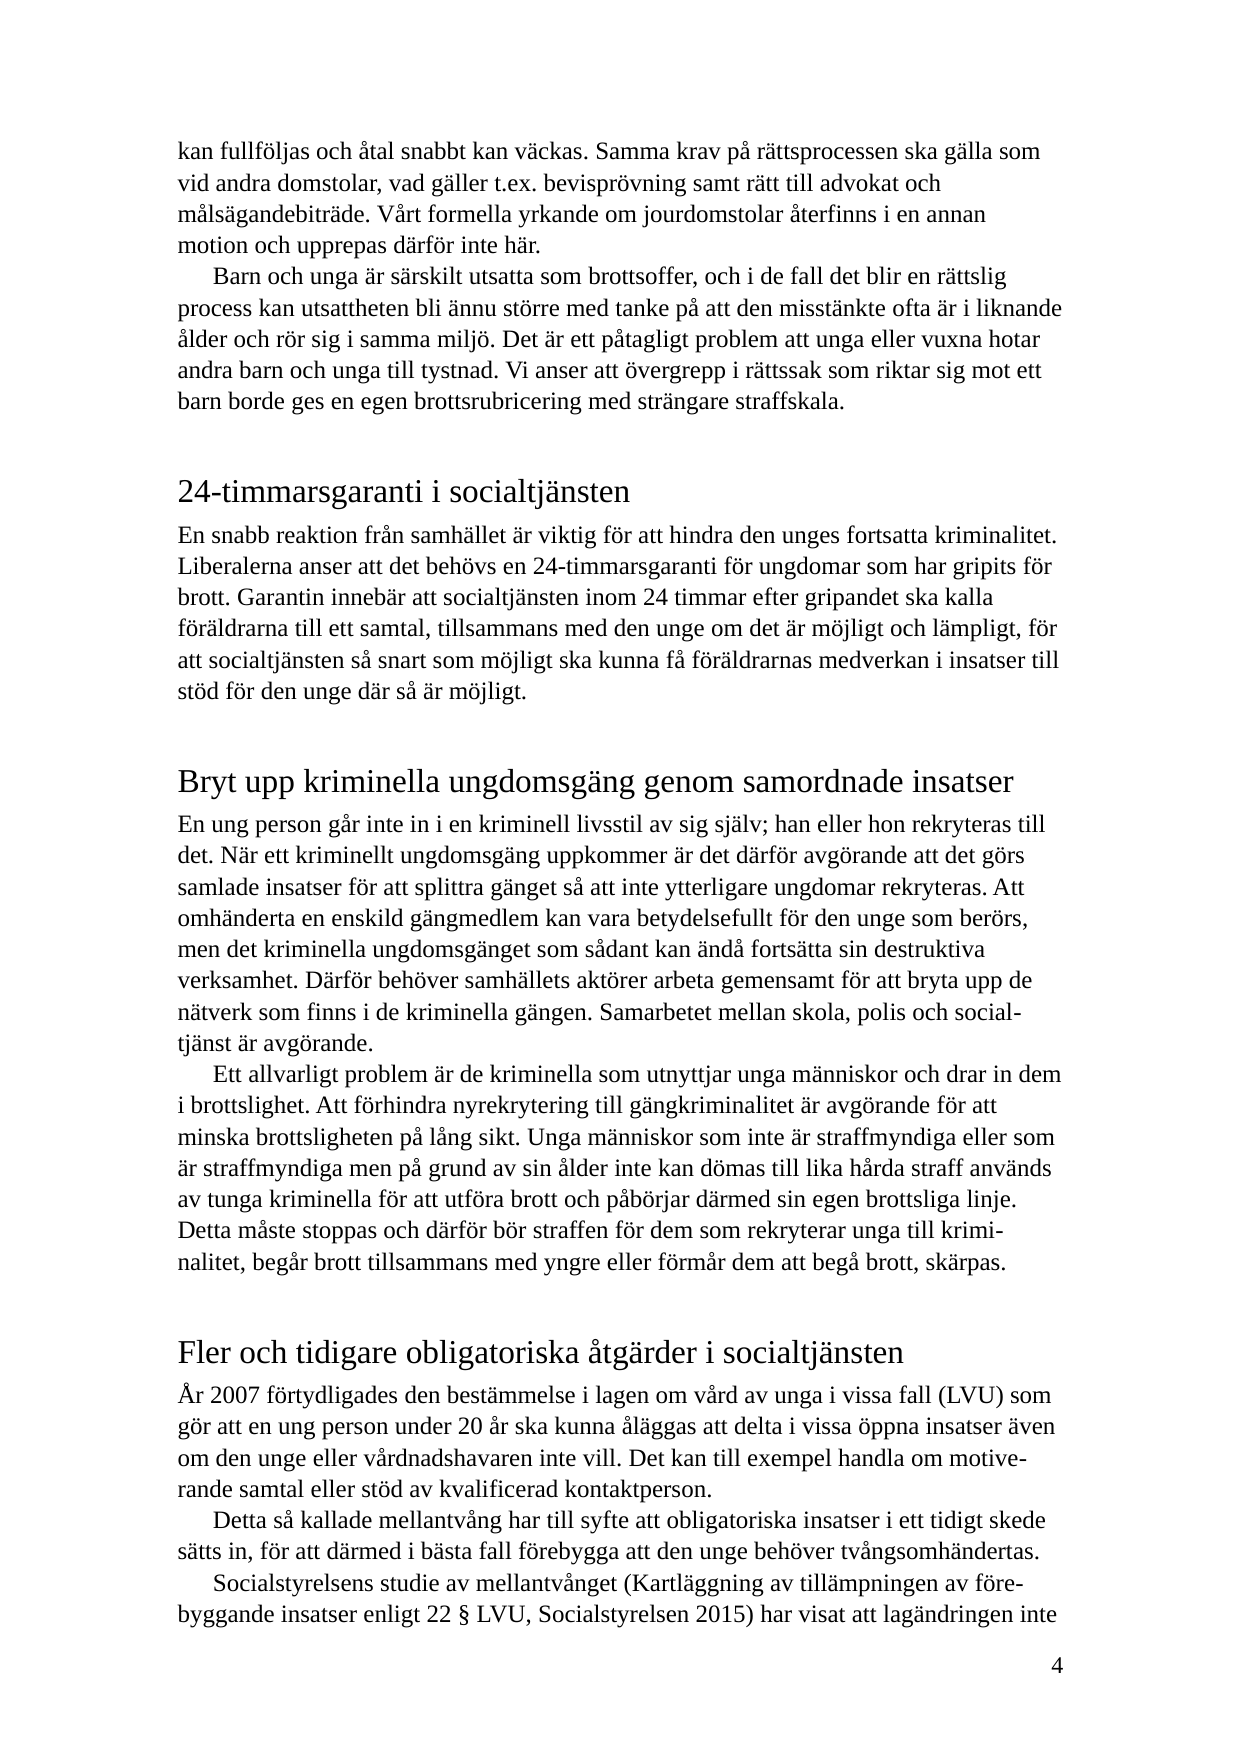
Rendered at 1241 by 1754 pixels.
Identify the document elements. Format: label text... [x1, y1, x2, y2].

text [177, 1565, 1063, 1628]
text Detta så kallade mellantvång har till syfte att obligatoriska insatser i ett tidigt skede sätts in, för att därmed i bästa fall förebygga att den unge behöver tvångsomhändertas. [177, 1503, 1063, 1565]
subtitle 24-timmarsgaranti i socialtjänsten [177, 478, 1063, 509]
text En snabb reaktion från samhället är viktig för att hindra den unges fortsatta kriminalitet. Liberalerna anser att det behövs en 24-timmarsgaranti för ungdomar som har gripits för brott. Garantin innebär att socialtjänsten inom 24 timmar efter gripandet ska kalla föräldrarna till ett samtal, tillsammans med den unge om det är möjligt och lämpligt, för att socialtjänsten så snart som möjligt ska kunna få föräldrarnas medverkan i insatser till stöd för den unge där så är möjligt. [177, 517, 1063, 705]
text År 2007 förtydligades den bestämmelse i lagen om vård av unga i vissa fall (LVU) som gör att en ung person under 20 år ska kunna åläggas att delta i vissa öppna insatser även om den unge eller vårdnadshavaren inte vill. Det kan till exempel handla om motiverande samtal eller stöd av kvalificerad kontaktperson. [177, 1378, 1063, 1503]
subtitle Bryt upp kriminella ungdomsgäng genom samordnade insatser [177, 767, 1063, 798]
text Barn och unga är särskilt utsatta som brottsoffer, och i de fall det blir en rättslig process kan utsattheten bli ännu större med tanke på att den misstänkte ofta är i liknande ålder och rör sig i samma miljö. Det är ett påtagligt problem att unga eller vuxna hotar andra barn och unga till tystnad. Vi anser att övergrepp i rättssak som riktar sig mot ett barn borde ges en egen brottsrubricering med strängare straffskala. [177, 259, 1063, 415]
text Ett allvarligt problem är de kriminella som utnyttjar unga människor och drar in dem i brottslighet. Att förhindra nyrekrytering till gängkriminalitet är avgörande för att minska brottsligheten på lång sikt. Unga människor som inte är straffmyndiga eller som är straffmyndiga men på grund av sin ålder inte kan dömas till lika hårda straff används av tunga kriminella för att utföra brott och påbörjar därmed sin egen brottsliga linje. Detta måste stoppas och därför bör straffen för dem som rekryterar unga till kriminalitet, begår brott tillsammans med yngre eller förmår dem att begå brott, skärpas. [177, 1057, 1063, 1276]
subtitle Fler och tidigare obligatoriska åtgärder i socialtjänsten [177, 1338, 1063, 1369]
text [177, 134, 1063, 259]
text En ung person går inte in i en kriminell livsstil av sig själv; han eller hon rekryteras till det. När ett kriminellt ungdomsgäng uppkommer är det därför avgörande att det görs samlade insatser för att splittra gänget så att inte ytterligare ungdomar rekryteras. Att omhänderta en enskild gängmedlem kan vara betydelsefullt för den unge som berörs, men det kriminella ungdomsgänget som sådant kan ändå fortsätta sin destruktiva verksamhet. Därför behöver samhällets aktörer arbeta gemensamt för att bryta upp de nätverk som finns i de kriminella gängen. Samarbetet mellan skola, polis och socialtjänst är avgörande. [177, 807, 1063, 1057]
